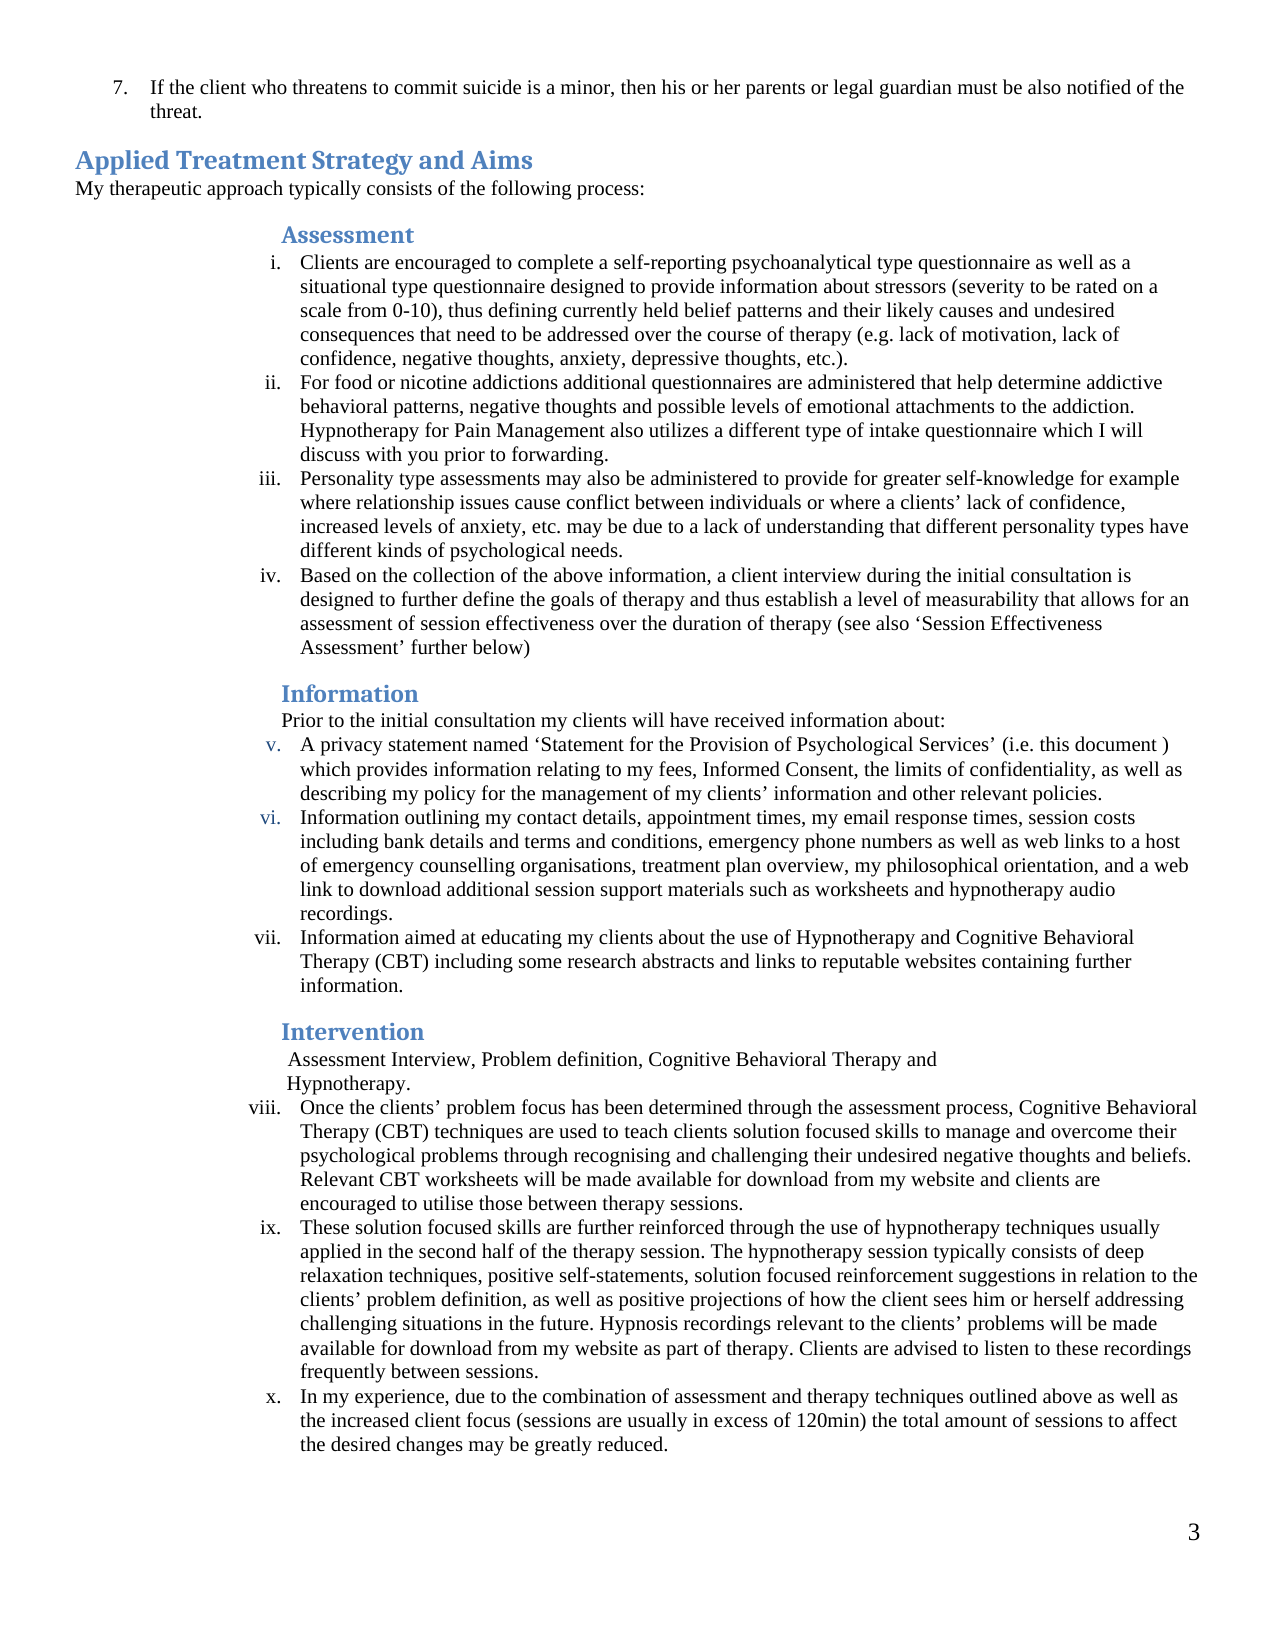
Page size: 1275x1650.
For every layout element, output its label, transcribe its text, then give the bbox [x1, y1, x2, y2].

list Clients are encouraged to complete a self-reporting psychoanalytical type questionnaire as well as a situational type questionnaire designed to provide information about stressors (severity to be rated on a scale from 0-10), thus defining currently held belief patterns and their likely causes and undesired consequences that need to be addressed over the course of therapy (e.g. lack of motivation, lack of confidence, negative thoughts, anxiety, depressive thoughts, etc.). [281, 250, 1200, 370]
text Hypnotherapy. [206, 1071, 1200, 1095]
subtitle Assessment [281, 221, 1200, 250]
list Information aimed at educating my clients about the use of Hypnotherapy and Cognitive Behavioral Therapy (CBT) including some research abstracts and links to reputable websites containing further information. [281, 925, 1200, 997]
subtitle Applied Treatment Strategy and Aims [75, 144, 1200, 176]
subtitle Intervention [281, 1018, 1200, 1047]
text My therapeutic approach typically consists of the following process: [75, 176, 1200, 200]
list For food or nicotine addictions additional questionnaires are administered that help determine addictive behavioral patterns, negative thoughts and possible levels of emotional attachments to the addiction. Hypnotherapy for Pain Management also utilizes a different type of intake questionnaire which I will discuss with you prior to forwarding. [281, 370, 1200, 466]
list These solution focused skills are further reinforced through the use of hypnotherapy techniques usually applied in the second half of the therapy session. The hypnotherapy session typically consists of deep relaxation techniques, positive self-statements, solution focused reinforcement suggestions in relation to the clients’ problem definition, as well as positive projections of how the client sees him or herself addressing challenging situations in the future. Hypnosis recordings relevant to the clients’ problems will be made available for download from my website as part of therapy. Clients are advised to listen to these recordings frequently between sessions. [281, 1215, 1200, 1383]
text Assessment Interview, Problem definition, Cognitive Behavioral Therapy and [206, 1047, 1200, 1071]
subtitle Information [281, 679, 1200, 708]
list Personality type assessments may also be administered to provide for greater self-knowledge for example where relationship issues cause conflict between individuals or where a clients’ lack of confidence, increased levels of anxiety, etc. may be due to a lack of understanding that different personality types have different kinds of psychological needs. [281, 466, 1200, 562]
list Information outlining my contact details, appointment times, my email response times, session costs including bank details and terms and conditions, emergency phone numbers as well as web links to a host of emergency counselling organisations, treatment plan overview, my philosophical orientation, and a web link to download additional session support materials such as worksheets and hypnotherapy audio recordings. [281, 804, 1200, 925]
list Based on the collection of the above information, a client interview during the initial consultation is designed to further define the goals of therapy and thus establish a level of measurability that allows for an assessment of session effectiveness over the duration of therapy (see also ‘Session Effectiveness Assessment’ further below) [281, 562, 1200, 659]
list A privacy statement named ‘Statement for the Provision of Psychological Services’ (i.e. this document ) which provides information relating to my fees, Informed Consent, the limits of confidentiality, as well as describing my policy for the management of my clients’ information and other relevant policies. [281, 732, 1200, 804]
list In my experience, due to the combination of assessment and therapy techniques outlined above as well as the increased client focus (sessions are usually in excess of 120min) the total amount of sessions to affect the desired changes may be greatly reduced. [281, 1383, 1200, 1456]
list If the client who threatens to commit suicide is a minor, then his or her parents or legal guardian must be also notified of the threat. [112, 75, 1200, 123]
text Prior to the initial consultation my clients will have received information about: [206, 708, 1200, 732]
list Once the clients’ problem focus has been determined through the assessment process, Cognitive Behavioral Therapy (CBT) techniques are used to teach clients solution focused skills to manage and overcome their psychological problems through recognising and challenging their undesired negative thoughts and beliefs. Relevant CBT worksheets will be made available for download from my website and clients are encouraged to utilise those between therapy sessions. [281, 1095, 1200, 1215]
